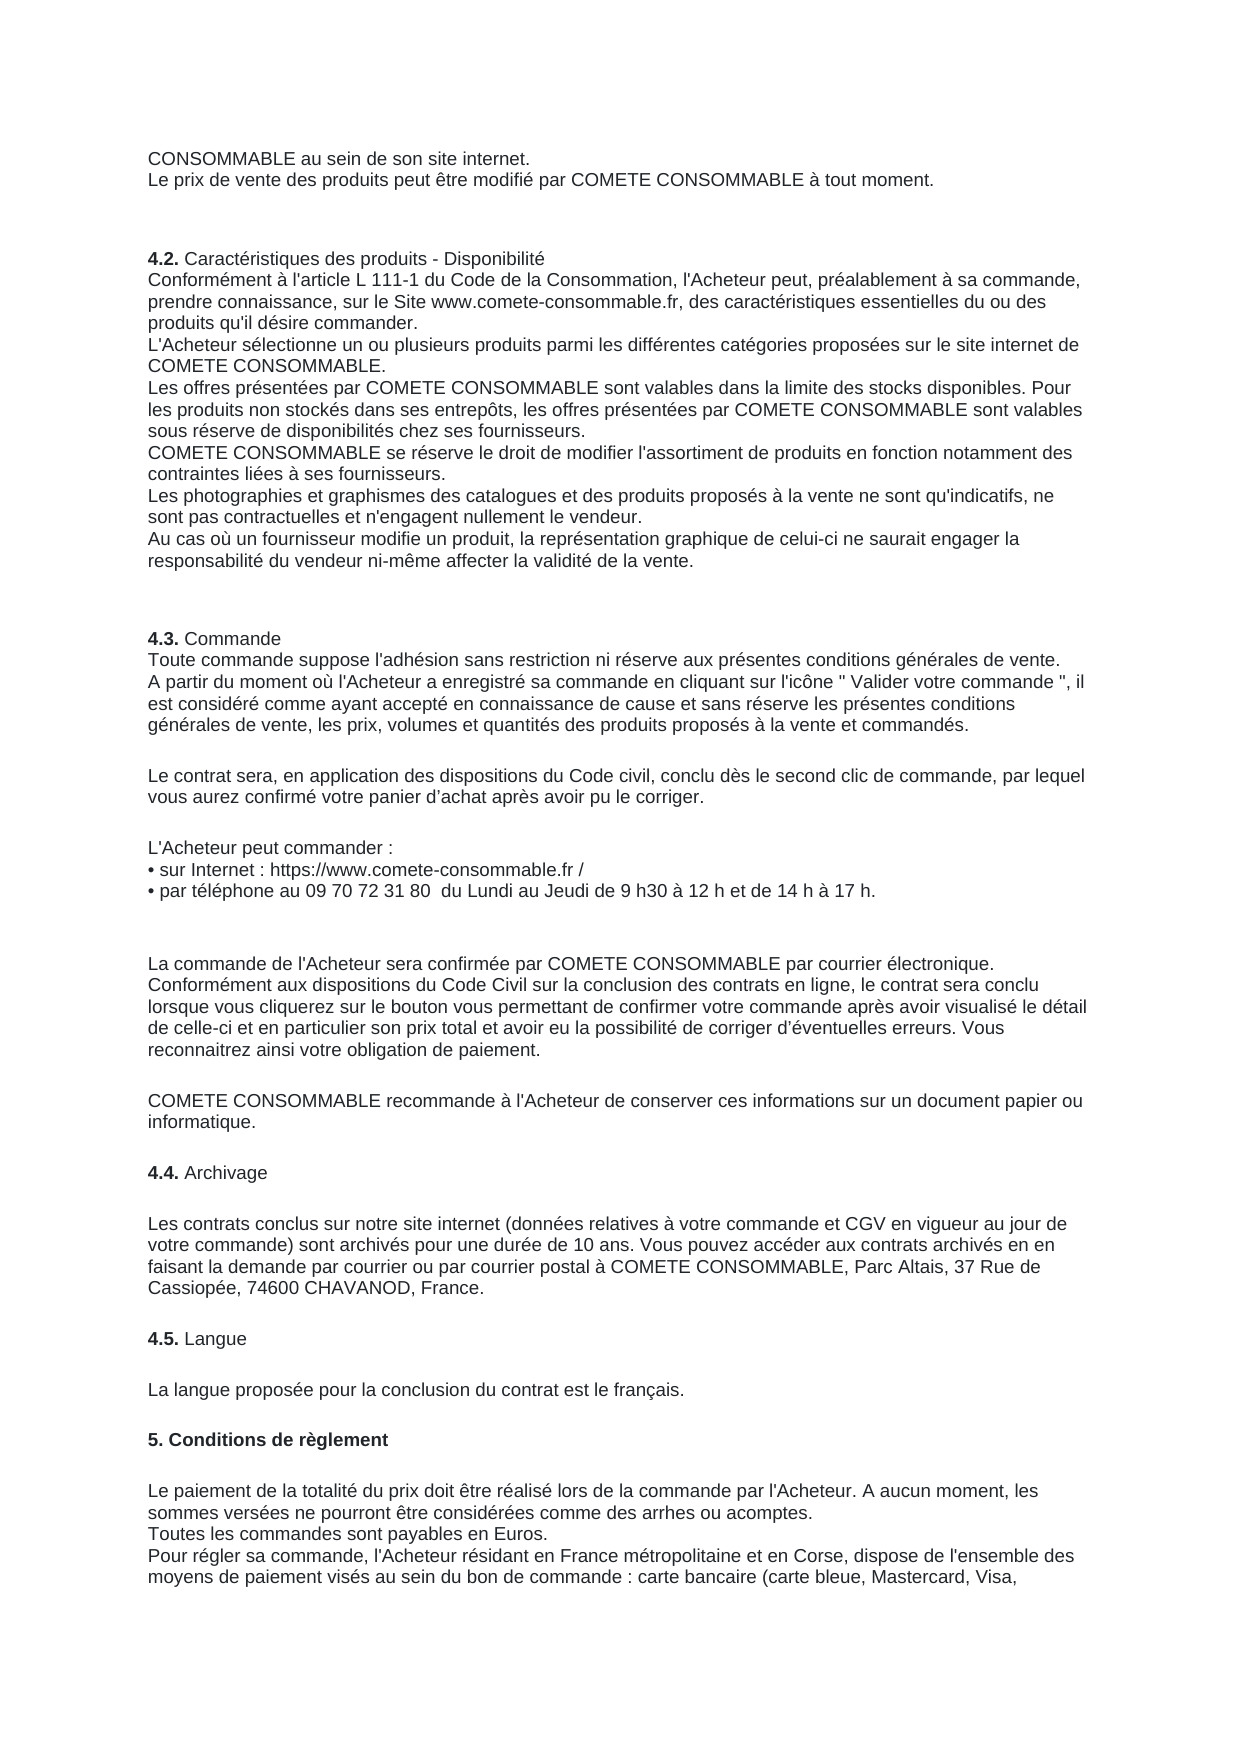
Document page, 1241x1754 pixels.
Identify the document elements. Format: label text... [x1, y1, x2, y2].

text 4.4. Archivage [148, 1162, 1093, 1183]
text L'Acheteur peut commander : • sur Internet : https://www.comete-consommable.fr / • par téléphone au 09 70 72 31 80 du Lundi au Jeudi de 9 h30 à 12 h et de 14 h à 17 h. [148, 837, 1093, 902]
text 4.3. Commande Toute commande suppose l'adhésion sans restriction ni réserve aux présentes conditions générales de vente. A partir du moment où l'Acheteur a enregistré sa commande en cliquant sur l'icône " Valider votre commande ", il est considéré comme ayant accepté en connaissance de cause et sans réserve les présentes conditions générales de vente, les prix, volumes et quantités des produits proposés à la vente et commandés. [148, 600, 1093, 736]
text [148, 148, 1093, 191]
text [148, 1480, 1093, 1588]
text Le contrat sera, en application des dispositions du Code civil, conclu dès le second clic de commande, par lequel vous aurez confirmé votre panier d’achat après avoir pu le corriger. [148, 765, 1093, 808]
text Les contrats conclus sur notre site internet (données relatives à votre commande et CGV en vigueur au jour de votre commande) sont archivés pour une durée de 10 ans. Vous pouvez accéder aux contrats archivés en en faisant la demande par courrier ou par courrier postal à COMETE CONSOMMABLE, Parc Altais, 37 Rue de Cassiopée, 74600 CHAVANOD, France. [148, 1212, 1093, 1299]
text COMETE CONSOMMABLE recommande à l'Acheteur de conserver ces informations sur un document papier ou informatique. [148, 1089, 1093, 1132]
text 4.5. Langue [148, 1328, 1093, 1349]
text La commande de l'Acheteur sera confirmée par COMETE CONSOMMABLE par courrier électronique. Conformément aux dispositions du Code Civil sur la conclusion des contrats en ligne, le contrat sera conclu lorsque vous cliquerez sur le bouton vous permettant de confirmer votre commande après avoir visualisé le détail de celle-ci et en particulier son prix total et avoir eu la possibilité de corriger d’éventuelles erreurs. Vous reconnaitrez ainsi votre obligation de paiement. [148, 931, 1093, 1060]
text La langue proposée pour la conclusion du contrat est le français. [148, 1378, 1093, 1400]
text 5. Conditions de règlement [148, 1429, 1093, 1451]
text 4.2. Caractéristiques des produits - Disponibilité Conformément à l'article L 111-1 du Code de la Consommation, l'Acheteur peut, préalablement à sa commande, prendre connaissance, sur le Site www.comete-consommable.fr, des caractéristiques essentielles du ou des produits qu'il désire commander. L'Acheteur sélectionne un ou plusieurs produits parmi les différentes catégories proposées sur le site internet de COMETE CONSOMMABLE. Les offres présentées par COMETE CONSOMMABLE sont valables dans la limite des stocks disponibles. Pour les produits non stockés dans ses entrepôts, les offres présentées par COMETE CONSOMMABLE sont valables sous réserve de disponibilités chez ses fournisseurs. COMETE CONSOMMABLE se réserve le droit de modifier l'assortiment de produits en fonction notamment des contraintes liées à ses fournisseurs. Les photographies et graphismes des catalogues et des produits proposés à la vente ne sont qu'indicatifs, ne sont pas contractuelles et n'engagent nullement le vendeur. Au cas où un fournisseur modifie un produit, la représentation graphique de celui-ci ne saurait engager la responsabilité du vendeur ni-même affecter la validité de la vente. [148, 220, 1093, 571]
